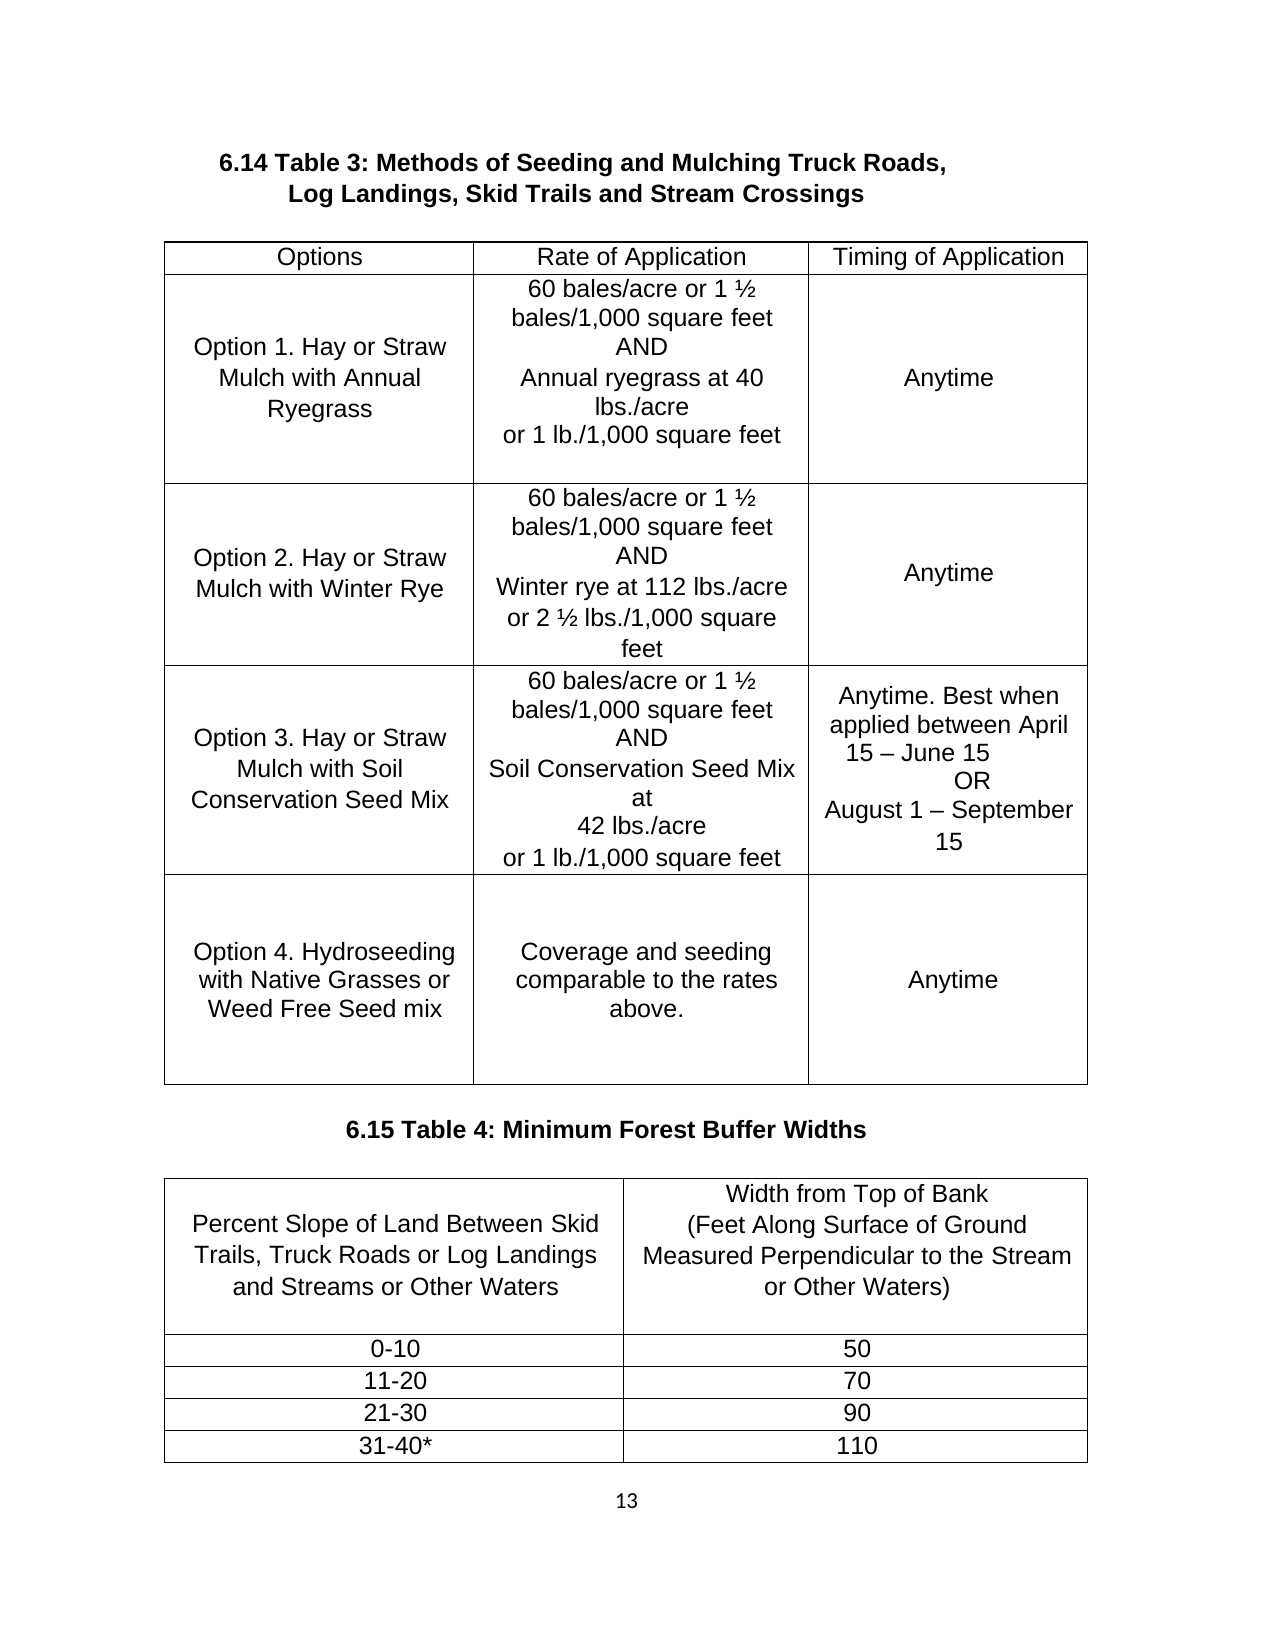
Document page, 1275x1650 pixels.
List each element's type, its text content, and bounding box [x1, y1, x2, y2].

table_cell Anytime [809, 484, 1087, 665]
table_cell 60 bales/acre or 1 ½ bales/1,000 square feet AND Soil Conservation Seed Mix at 42 lbs./acre or 1 lb./1,000 square feet [474, 666, 808, 874]
table_cell Option 1. Hay or Straw Mulch with Annual Ryegrass [165, 275, 473, 482]
table_cell 50 [624, 1335, 1087, 1366]
table_header Percent Slope of Land Between Skid Trails, Truck Roads or Log Landings and Streams or Other Waters [165, 1179, 623, 1334]
table_cell Anytime [809, 275, 1087, 482]
table_cell Coverage and seeding comparable to the rates above. [474, 875, 808, 1084]
table_header Timing of Application [809, 243, 1087, 273]
table_cell Option 2. Hay or Straw Mulch with Winter Rye [165, 484, 473, 665]
table_cell 60 bales/acre or 1 ½ bales/1,000 square feet AND Annual ryegrass at 40 lbs./acre or 1 lb./1,000 square feet [474, 275, 808, 482]
table_cell 70 [624, 1367, 1087, 1398]
table_cell Option 3. Hay or Straw Mulch with Soil Conservation Seed Mix [165, 666, 473, 874]
table_header Rate of Application [474, 243, 808, 273]
table_header Width from Top of Bank (Feet Along Surface of Ground Measured Perpendicular to the Stream or Other Waters) [624, 1179, 1087, 1334]
table_cell 90 [624, 1399, 1087, 1430]
table_header Options [165, 243, 473, 273]
table_cell 21-30 [165, 1399, 623, 1430]
table_cell 31-40* [165, 1431, 623, 1462]
table_cell Option 4. Hydroseeding with Native Grasses or Weed Free Seed mix [165, 875, 473, 1084]
table_cell 60 bales/acre or 1 ½ bales/1,000 square feet AND Winter rye at 112 lbs./acre or 2 ½ lbs./1,000 square feet [474, 484, 808, 665]
table_cell Anytime. Best when applied between April 15 – June 15 OR August 1 – September 15 [809, 666, 1087, 874]
table_cell 110 [624, 1431, 1087, 1462]
text 6.15 Table 4: Minimum Forest Buffer Widths [131, 1115, 1081, 1144]
text 6.14 Table 3: Methods of Seeding and Mulching Truck Roads, Log Landings, Skid Trails and Stream Crossings [186, 148, 967, 208]
table_cell 0-10 [165, 1335, 623, 1366]
table_cell 11-20 [165, 1367, 623, 1398]
table_cell Anytime [809, 875, 1087, 1084]
